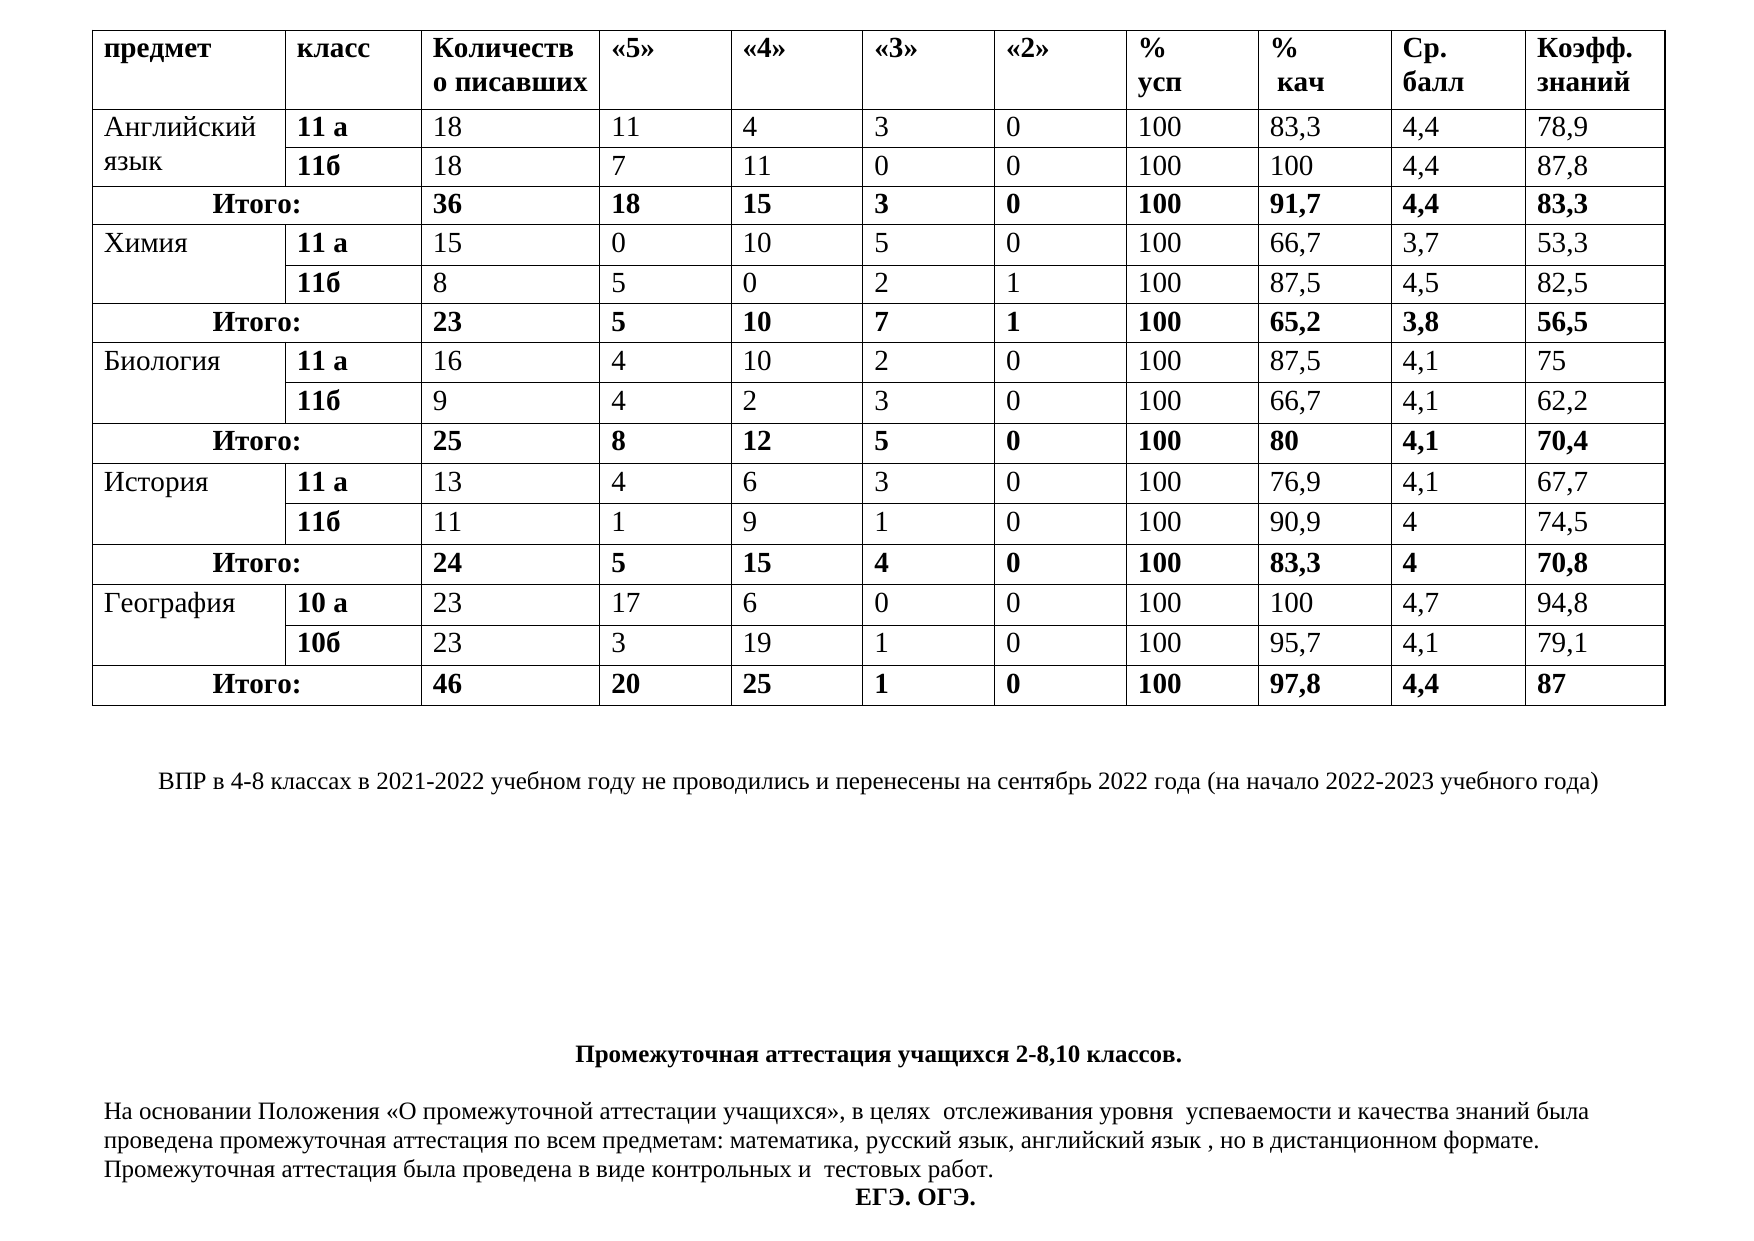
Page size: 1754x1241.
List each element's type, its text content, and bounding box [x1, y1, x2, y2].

table_cell 4 [1392, 504, 1525, 544]
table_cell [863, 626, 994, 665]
table_cell 8 [600, 424, 731, 463]
table_header Коэфф. знаний [1526, 31, 1664, 108]
table_cell 0 [995, 504, 1126, 544]
table_cell 1 [995, 266, 1126, 303]
table_header предмет [93, 31, 285, 108]
table_cell 7 [600, 148, 731, 186]
text Промежуточная аттестация учащихся 2-8,10 классов. [103, 1039, 1654, 1067]
table_cell 6 [732, 464, 862, 503]
table_cell 4,1 [1392, 343, 1525, 382]
table_cell 0 [995, 343, 1126, 382]
table_header «4» [732, 31, 862, 108]
table_cell Английский язык [93, 110, 285, 186]
table_header % усп [1127, 31, 1258, 108]
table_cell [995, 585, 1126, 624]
text Промежуточная аттестация была проведена в виде контрольных и тестовых работ. [103, 1154, 1654, 1182]
table_cell 82,5 [1526, 266, 1664, 303]
table_cell 11б [286, 383, 421, 422]
table_cell 2 [863, 266, 994, 303]
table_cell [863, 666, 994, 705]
table_cell 4 [600, 343, 731, 382]
table_cell 56,5 [1526, 304, 1664, 342]
table_cell 5 [600, 545, 731, 584]
table_cell 80 [1259, 424, 1391, 463]
table_cell 3 [863, 464, 994, 503]
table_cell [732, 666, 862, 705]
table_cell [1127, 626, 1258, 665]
table_cell 4 [1392, 545, 1525, 584]
table_cell 0 [995, 383, 1126, 422]
table_cell 5 [600, 304, 731, 342]
table_cell 11 а [286, 110, 421, 147]
table_cell 4,1 [1392, 424, 1525, 463]
table_cell 5 [863, 424, 994, 463]
table_cell 100 [1127, 464, 1258, 503]
table_cell 3 [863, 383, 994, 422]
table_cell 4 [600, 464, 731, 503]
table_cell 100 [1127, 545, 1258, 584]
table_cell 16 [422, 343, 599, 382]
table_cell 87,5 [1259, 266, 1391, 303]
table_cell 15 [422, 225, 599, 264]
table_cell 4,4 [1392, 148, 1525, 186]
table_cell 12 [732, 424, 862, 463]
table_cell 100 [1127, 424, 1258, 463]
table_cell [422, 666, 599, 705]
table_cell 23 [422, 585, 599, 624]
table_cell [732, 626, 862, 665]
table_cell 15 [732, 187, 862, 224]
table_cell 1 [600, 504, 731, 544]
table_cell 25 [422, 424, 599, 463]
table_cell 100 [1259, 148, 1391, 186]
table_cell 4 [600, 383, 731, 422]
table_cell 100 [1127, 504, 1258, 544]
table_cell 2 [863, 343, 994, 382]
table_cell Итого: [93, 424, 421, 463]
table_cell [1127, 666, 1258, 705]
table_header класс [286, 31, 421, 108]
table_header «3» [863, 31, 994, 108]
table_cell 100 [1127, 383, 1258, 422]
table_header «2» [995, 31, 1126, 108]
table_cell 11б [286, 504, 421, 544]
table_cell 65,2 [1259, 304, 1391, 342]
table_cell 4,1 [1392, 464, 1525, 503]
table_cell 2 [732, 383, 862, 422]
text ЕГЭ. ОГЭ. [103, 1182, 1654, 1211]
table_cell 18 [422, 110, 599, 147]
table_cell 91,7 [1259, 187, 1391, 224]
table_cell 11 [732, 148, 862, 186]
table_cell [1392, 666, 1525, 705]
table_cell 10 [732, 225, 862, 264]
table_cell 62,2 [1526, 383, 1664, 422]
table_header Ср. балл [1392, 31, 1525, 108]
table_cell 9 [422, 383, 599, 422]
table_cell 66,7 [1259, 225, 1391, 264]
table_cell 5 [863, 225, 994, 264]
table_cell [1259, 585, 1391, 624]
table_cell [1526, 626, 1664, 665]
table_cell 76,9 [1259, 464, 1391, 503]
table_cell 4,1 [1392, 383, 1525, 422]
table_cell 10 а [286, 585, 421, 624]
table_cell 4,5 [1392, 266, 1525, 303]
table_header «5» [600, 31, 731, 108]
table_cell 11б [286, 148, 421, 186]
text ВПР в 4-8 классах в 2021-2022 учебном году не проводились и перенесены на сентябрь 2022 года (на начало 2022-2023 учебного года) [103, 766, 1654, 794]
table_cell 0 [995, 110, 1126, 147]
text На основании Положения «О промежуточной аттестации учащихся», в целях отслеживания уровня успеваемости и качества знаний была проведена промежуточная аттестация по всем предметам: математика, русский язык, английский язык , но в дистанционном формате. [103, 1096, 1654, 1154]
table_cell 11 [600, 110, 731, 147]
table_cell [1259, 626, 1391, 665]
table_cell 75 [1526, 343, 1664, 382]
table_cell 10 [732, 304, 862, 342]
table_cell 100 [1127, 225, 1258, 264]
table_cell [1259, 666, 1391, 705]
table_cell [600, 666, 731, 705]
table_cell 83,3 [1259, 110, 1391, 147]
table_cell 7 [863, 304, 994, 342]
table_cell 83,3 [1259, 545, 1391, 584]
table_cell 6 [732, 585, 862, 624]
table_cell 0 [995, 187, 1126, 224]
table_cell 15 [732, 545, 862, 584]
table_header % кач [1259, 31, 1391, 108]
table_cell 74,5 [1526, 504, 1664, 544]
table_cell 9 [732, 504, 862, 544]
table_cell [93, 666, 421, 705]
table_cell 5 [600, 266, 731, 303]
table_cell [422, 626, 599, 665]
table_cell 18 [422, 148, 599, 186]
table_cell 0 [863, 148, 994, 186]
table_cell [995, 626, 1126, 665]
table_cell 36 [422, 187, 599, 224]
table_cell 0 [995, 464, 1126, 503]
table_cell 67,7 [1526, 464, 1664, 503]
table_cell 53,3 [1526, 225, 1664, 264]
table_cell 1 [995, 304, 1126, 342]
table_cell 100 [1127, 343, 1258, 382]
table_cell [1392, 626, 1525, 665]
table_cell 3 [863, 110, 994, 147]
table_cell 70,4 [1526, 424, 1664, 463]
table_cell 0 [995, 225, 1126, 264]
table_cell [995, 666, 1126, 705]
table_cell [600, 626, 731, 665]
table_cell Итого: [93, 304, 421, 342]
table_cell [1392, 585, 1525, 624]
table_cell 3,7 [1392, 225, 1525, 264]
table_cell 11 а [286, 225, 421, 264]
table_cell История [93, 464, 285, 544]
table_cell 70,8 [1526, 545, 1664, 584]
table_cell 0 [995, 545, 1126, 584]
table_cell 87,8 [1526, 148, 1664, 186]
table_cell Итого: [93, 187, 421, 224]
table_cell 100 [1127, 266, 1258, 303]
table_cell 0 [995, 424, 1126, 463]
table_cell Итого: [93, 545, 421, 584]
table_cell 11 а [286, 464, 421, 503]
table_cell География [93, 585, 285, 665]
table_cell 66,7 [1259, 383, 1391, 422]
table_cell 100 [1127, 110, 1258, 147]
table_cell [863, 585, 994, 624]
table_cell 0 [995, 148, 1126, 186]
table_cell 90,9 [1259, 504, 1391, 544]
table_cell 83,3 [1526, 187, 1664, 224]
table_cell 8 [422, 266, 599, 303]
table_cell 0 [600, 225, 731, 264]
table_cell 11 а [286, 343, 421, 382]
table_cell 24 [422, 545, 599, 584]
table_cell 4 [732, 110, 862, 147]
table_cell Биология [93, 343, 285, 422]
table_cell 11б [286, 266, 421, 303]
table_cell 1 [863, 504, 994, 544]
table_cell 3 [863, 187, 994, 224]
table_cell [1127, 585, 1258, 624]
table_cell 23 [422, 304, 599, 342]
table_cell 4 [863, 545, 994, 584]
table_cell 3,8 [1392, 304, 1525, 342]
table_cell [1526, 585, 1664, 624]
table_cell 17 [600, 585, 731, 624]
table_cell 4,4 [1392, 110, 1525, 147]
table_cell 100 [1127, 187, 1258, 224]
table_header Количество писавших [422, 31, 599, 108]
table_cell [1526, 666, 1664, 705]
table_cell 13 [422, 464, 599, 503]
table_cell 18 [600, 187, 731, 224]
table_cell 100 [1127, 304, 1258, 342]
table_cell 4,4 [1392, 187, 1525, 224]
table_cell Химия [93, 225, 285, 303]
table_cell 100 [1127, 148, 1258, 186]
table_cell 87,5 [1259, 343, 1391, 382]
table_cell 11 [422, 504, 599, 544]
table_cell 10 [732, 343, 862, 382]
table_cell 0 [732, 266, 862, 303]
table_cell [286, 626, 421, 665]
table_cell 78,9 [1526, 110, 1664, 147]
